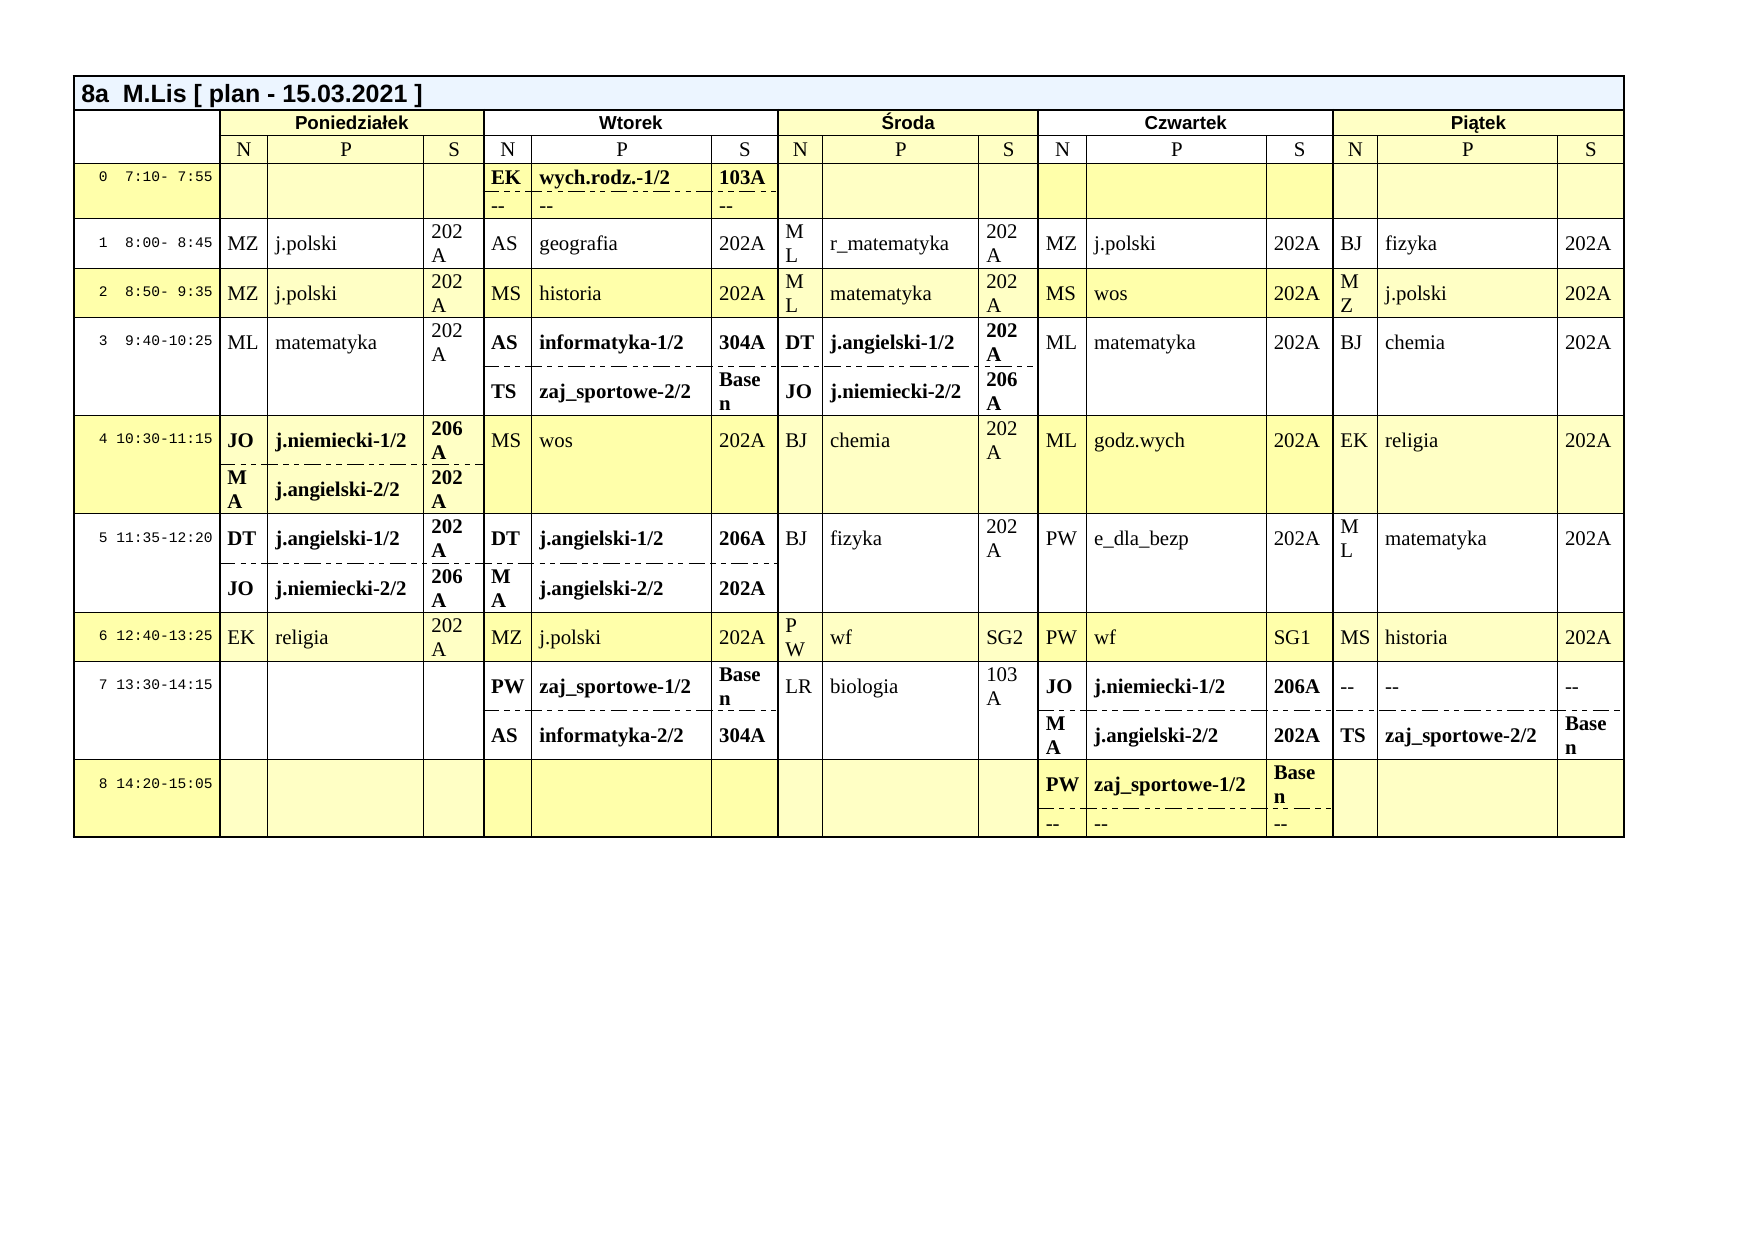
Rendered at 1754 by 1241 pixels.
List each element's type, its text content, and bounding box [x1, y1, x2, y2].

table_cell [779, 563, 822, 612]
table_cell [424, 710, 483, 759]
table_cell -- [1267, 808, 1332, 836]
table_cell [712, 808, 777, 836]
table_cell [1558, 563, 1623, 612]
table_cell [268, 164, 423, 191]
table_cell [1378, 563, 1557, 612]
table_cell [1039, 164, 1086, 191]
table_cell [823, 563, 978, 612]
table_cell [1334, 191, 1377, 218]
table_cell [221, 710, 267, 759]
table_cell j.polski [532, 613, 711, 661]
table_cell [1334, 164, 1377, 191]
table_cell 4 10:30-11:15 [75, 416, 219, 464]
table_cell [979, 563, 1037, 612]
table_cell 1 8:00- 8:45 [75, 219, 219, 267]
table_cell [779, 164, 822, 191]
table_cell j.niemiecki-2/2 [823, 366, 978, 415]
table_cell S [1267, 136, 1332, 163]
table_cell [823, 191, 978, 218]
table_cell -- [532, 191, 711, 218]
table_cell 202A [712, 269, 777, 317]
table_cell MZ [221, 269, 267, 317]
table_cell [221, 808, 267, 836]
table_cell j.angielski-1/2 [268, 514, 423, 562]
table_cell EK [221, 613, 267, 661]
table_cell Basen [712, 662, 777, 710]
table_cell [221, 366, 267, 415]
table_cell 202A [712, 613, 777, 661]
table_cell ML [1039, 318, 1086, 366]
table_cell j.niemiecki-1/2 [268, 416, 423, 464]
table_cell [485, 808, 531, 836]
table_cell 202A [979, 219, 1037, 267]
table_cell 202A [1558, 269, 1623, 317]
table_cell BJ [779, 416, 822, 464]
table_cell PW [1039, 613, 1086, 661]
table_cell [979, 164, 1037, 191]
table_header 8a M.Lis [ plan - 15.03.2021 ] [75, 77, 1623, 109]
table_cell [221, 164, 267, 191]
table_cell [532, 760, 711, 808]
table_cell BJ [779, 514, 822, 562]
table_cell MS [485, 416, 531, 464]
table_cell -- [1558, 662, 1623, 710]
table_cell AS [485, 318, 531, 366]
table_cell DT [779, 318, 822, 366]
table_cell LR [779, 662, 822, 710]
table_cell [1334, 808, 1377, 836]
table_cell [1039, 563, 1086, 612]
table_cell j.niemiecki-2/2 [268, 563, 423, 612]
table_cell wos [1087, 269, 1266, 317]
table_cell r_matematyka [823, 219, 978, 267]
table_cell N [221, 136, 267, 163]
table_cell 206A [712, 514, 777, 562]
table_cell EK [485, 164, 531, 191]
table_cell JO [1039, 662, 1086, 710]
table_cell Czwartek [1039, 111, 1332, 135]
table_cell chemia [823, 416, 978, 464]
table_cell 206A [424, 416, 483, 464]
table_cell JO [221, 563, 267, 612]
table_cell [268, 760, 423, 808]
table_cell j.polski [1087, 219, 1266, 267]
table_cell [532, 464, 711, 513]
table_cell [1378, 191, 1557, 218]
table_cell 202A [424, 269, 483, 317]
table_cell [1267, 164, 1332, 191]
table_cell -- [485, 191, 531, 218]
table_cell [75, 563, 219, 612]
table_cell godz.wych [1087, 416, 1266, 464]
table_cell 202A [424, 613, 483, 661]
table_cell MA [1039, 710, 1086, 759]
table_cell 3 9:40-10:25 [75, 318, 219, 366]
table_cell [979, 191, 1037, 218]
table_cell N [779, 136, 822, 163]
table_cell [1087, 563, 1266, 612]
table_cell [221, 191, 267, 218]
table_cell DT [485, 514, 531, 562]
table_cell j.polski [268, 219, 423, 267]
table_cell MA [485, 563, 531, 612]
table_cell ML [1039, 416, 1086, 464]
table_cell [75, 464, 219, 513]
table_cell S [1558, 136, 1623, 163]
table_cell [268, 710, 423, 759]
table_cell 202A [1267, 710, 1332, 759]
table_cell [1039, 366, 1086, 415]
table_cell informatyka-2/2 [532, 710, 711, 759]
table_cell PW [779, 613, 822, 661]
table_cell [424, 164, 483, 191]
table_cell Basen [1558, 710, 1623, 759]
table_cell -- [1334, 662, 1377, 710]
table_cell [823, 464, 978, 513]
table_cell 202A [1267, 514, 1332, 562]
table_cell matematyka [823, 269, 978, 317]
table_cell MZ [485, 613, 531, 661]
table_cell BJ [1334, 318, 1377, 366]
table_cell biologia [823, 662, 978, 710]
table_cell 6 12:40-13:25 [75, 613, 219, 661]
table_cell wych.rodz.-1/2 [532, 164, 711, 191]
table_cell MA [221, 464, 267, 513]
table_cell 202A [712, 219, 777, 267]
table_cell [1558, 366, 1623, 415]
table_cell j.polski [1378, 269, 1557, 317]
table_cell [1558, 191, 1623, 218]
table_cell P [532, 136, 711, 163]
table_cell [75, 111, 219, 135]
table_cell MS [485, 269, 531, 317]
table_cell [979, 808, 1037, 836]
table_cell 202A [979, 416, 1037, 464]
table_cell [1378, 366, 1557, 415]
table_cell P [268, 136, 423, 163]
table_cell [1558, 760, 1623, 808]
table_cell [424, 808, 483, 836]
table_cell 7 13:30-14:15 [75, 662, 219, 710]
table_cell [1558, 464, 1623, 513]
table_cell wf [823, 613, 978, 661]
table_cell N [1334, 136, 1377, 163]
table_cell 202A [1267, 318, 1332, 366]
table_cell 202A [1558, 318, 1623, 366]
table_cell PW [1039, 514, 1086, 562]
table_cell zaj_sportowe-2/2 [1378, 710, 1557, 759]
table_cell j.angielski-1/2 [823, 318, 978, 366]
table_cell 304A [712, 710, 777, 759]
table_cell j.niemiecki-1/2 [1087, 662, 1266, 710]
table_cell zaj_sportowe-2/2 [532, 366, 711, 415]
table_cell [823, 760, 978, 808]
table_cell [1087, 164, 1266, 191]
table_cell -- [1087, 808, 1266, 836]
table_cell 202A [1558, 514, 1623, 562]
table_cell [532, 808, 711, 836]
table_cell matematyka [268, 318, 423, 366]
table_cell -- [1378, 662, 1557, 710]
table_cell S [712, 136, 777, 163]
table_cell AS [485, 710, 531, 759]
table_cell wos [532, 416, 711, 464]
table_cell zaj_sportowe-1/2 [532, 662, 711, 710]
table_cell [1334, 563, 1377, 612]
table_cell religia [268, 613, 423, 661]
table_cell [1378, 464, 1557, 513]
table_cell SG2 [979, 613, 1037, 661]
table_cell historia [532, 269, 711, 317]
table_cell [712, 464, 777, 513]
table_cell [1378, 760, 1557, 808]
table_cell [1558, 164, 1623, 191]
table_cell ML [221, 318, 267, 366]
table_cell j.angielski-2/2 [268, 464, 423, 513]
table_cell Środa [779, 111, 1037, 135]
table_cell [979, 760, 1037, 808]
table_cell Basen [712, 366, 777, 415]
table_cell [1334, 464, 1377, 513]
table_cell MS [1039, 269, 1086, 317]
table_cell 202A [1558, 219, 1623, 267]
table_cell geografia [532, 219, 711, 267]
table_cell 202A [424, 318, 483, 366]
table_cell [979, 710, 1037, 759]
table_cell [75, 135, 219, 163]
table_cell [424, 366, 483, 415]
table_cell -- [712, 191, 777, 218]
table_cell [1087, 366, 1266, 415]
table_cell [823, 164, 978, 191]
table_cell [1267, 464, 1332, 513]
table_cell 202A [424, 219, 483, 267]
table_cell [712, 760, 777, 808]
table_cell j.polski [268, 269, 423, 317]
table_cell matematyka [1378, 514, 1557, 562]
table_cell [1087, 191, 1266, 218]
table_cell S [979, 136, 1037, 163]
table_cell -- [1039, 808, 1086, 836]
table_cell 206A [979, 366, 1037, 415]
table_cell 202A [1267, 269, 1332, 317]
table_cell 304A [712, 318, 777, 366]
table_cell [485, 760, 531, 808]
table_cell AS [485, 219, 531, 267]
table_cell [1087, 464, 1266, 513]
table_cell 103A [712, 164, 777, 191]
table_cell ML [779, 219, 822, 267]
table_cell [1039, 191, 1086, 218]
table_cell P [1087, 136, 1266, 163]
table_cell [424, 191, 483, 218]
table_cell [75, 366, 219, 415]
table_cell e_dla_bezp [1087, 514, 1266, 562]
table_cell MS [1334, 613, 1377, 661]
table_cell N [485, 136, 531, 163]
table_cell [485, 464, 531, 513]
table_cell [779, 710, 822, 759]
table_cell 206A [424, 563, 483, 612]
table_cell [779, 464, 822, 513]
table_cell [1378, 808, 1557, 836]
table_cell 202A [1267, 219, 1332, 267]
table_cell [1267, 191, 1332, 218]
table_cell TS [485, 366, 531, 415]
table_cell [221, 760, 267, 808]
table_cell [1267, 366, 1332, 415]
table_cell Poniedziałek [221, 111, 483, 135]
table_cell [268, 662, 423, 710]
table_cell [1267, 563, 1332, 612]
table_cell j.angielski-1/2 [532, 514, 711, 562]
table_cell [1558, 808, 1623, 836]
table_cell [221, 662, 267, 710]
table_cell [823, 710, 978, 759]
table_cell chemia [1378, 318, 1557, 366]
table_cell [779, 191, 822, 218]
table_cell DT [221, 514, 267, 562]
table_cell 206A [1267, 662, 1332, 710]
table_cell 202A [424, 464, 483, 513]
table_cell 202A [979, 514, 1037, 562]
table_cell S [424, 136, 483, 163]
table_cell N [1039, 136, 1086, 163]
table_cell j.angielski-2/2 [532, 563, 711, 612]
table_cell matematyka [1087, 318, 1266, 366]
table_cell [75, 710, 219, 759]
table_cell [1378, 164, 1557, 191]
table_cell Wtorek [485, 111, 777, 135]
table_cell ML [1334, 514, 1377, 562]
table_cell BJ [1334, 219, 1377, 267]
table_cell 202A [712, 416, 777, 464]
table_cell MZ [1039, 219, 1086, 267]
table_cell 5 11:35-12:20 [75, 514, 219, 562]
table_cell EK [1334, 416, 1377, 464]
table_cell [979, 464, 1037, 513]
table_cell [1039, 464, 1086, 513]
table_cell [779, 808, 822, 836]
table_cell [75, 191, 219, 218]
table_cell j.angielski-2/2 [1087, 710, 1266, 759]
table_cell [424, 662, 483, 710]
table_cell [823, 808, 978, 836]
table_cell zaj_sportowe-1/2 [1087, 760, 1266, 808]
table_cell fizyka [1378, 219, 1557, 267]
table_cell [75, 808, 219, 836]
table_cell [424, 760, 483, 808]
table_cell 202A [979, 269, 1037, 317]
table_cell 202A [1558, 613, 1623, 661]
table_cell MZ [221, 219, 267, 267]
table_cell religia [1378, 416, 1557, 464]
table_cell Basen [1267, 760, 1332, 808]
table_cell JO [221, 416, 267, 464]
table_cell P [823, 136, 978, 163]
table_cell 202A [424, 514, 483, 562]
table_cell fizyka [823, 514, 978, 562]
table_cell PW [1039, 760, 1086, 808]
table_cell TS [1334, 710, 1377, 759]
table_cell ML [779, 269, 822, 317]
table_cell wf [1087, 613, 1266, 661]
table_cell [1334, 366, 1377, 415]
table_cell [1334, 760, 1377, 808]
table_cell 202A [712, 563, 777, 612]
table_cell P [1378, 136, 1557, 163]
table_cell PW [485, 662, 531, 710]
table_cell SG1 [1267, 613, 1332, 661]
table_cell historia [1378, 613, 1557, 661]
table_cell 8 14:20-15:05 [75, 760, 219, 808]
table_cell [268, 366, 423, 415]
table_cell 103A [979, 662, 1037, 710]
table_cell MZ [1334, 269, 1377, 317]
table_cell 0 7:10- 7:55 [75, 164, 219, 191]
table_cell 202A [1558, 416, 1623, 464]
table_cell JO [779, 366, 822, 415]
table_cell 202A [1267, 416, 1332, 464]
table_cell [779, 760, 822, 808]
table_cell [268, 191, 423, 218]
table_cell Piątek [1334, 111, 1623, 135]
table_cell informatyka-1/2 [532, 318, 711, 366]
table_cell 202A [979, 318, 1037, 366]
table_cell 2 8:50- 9:35 [75, 269, 219, 317]
table_cell [268, 808, 423, 836]
